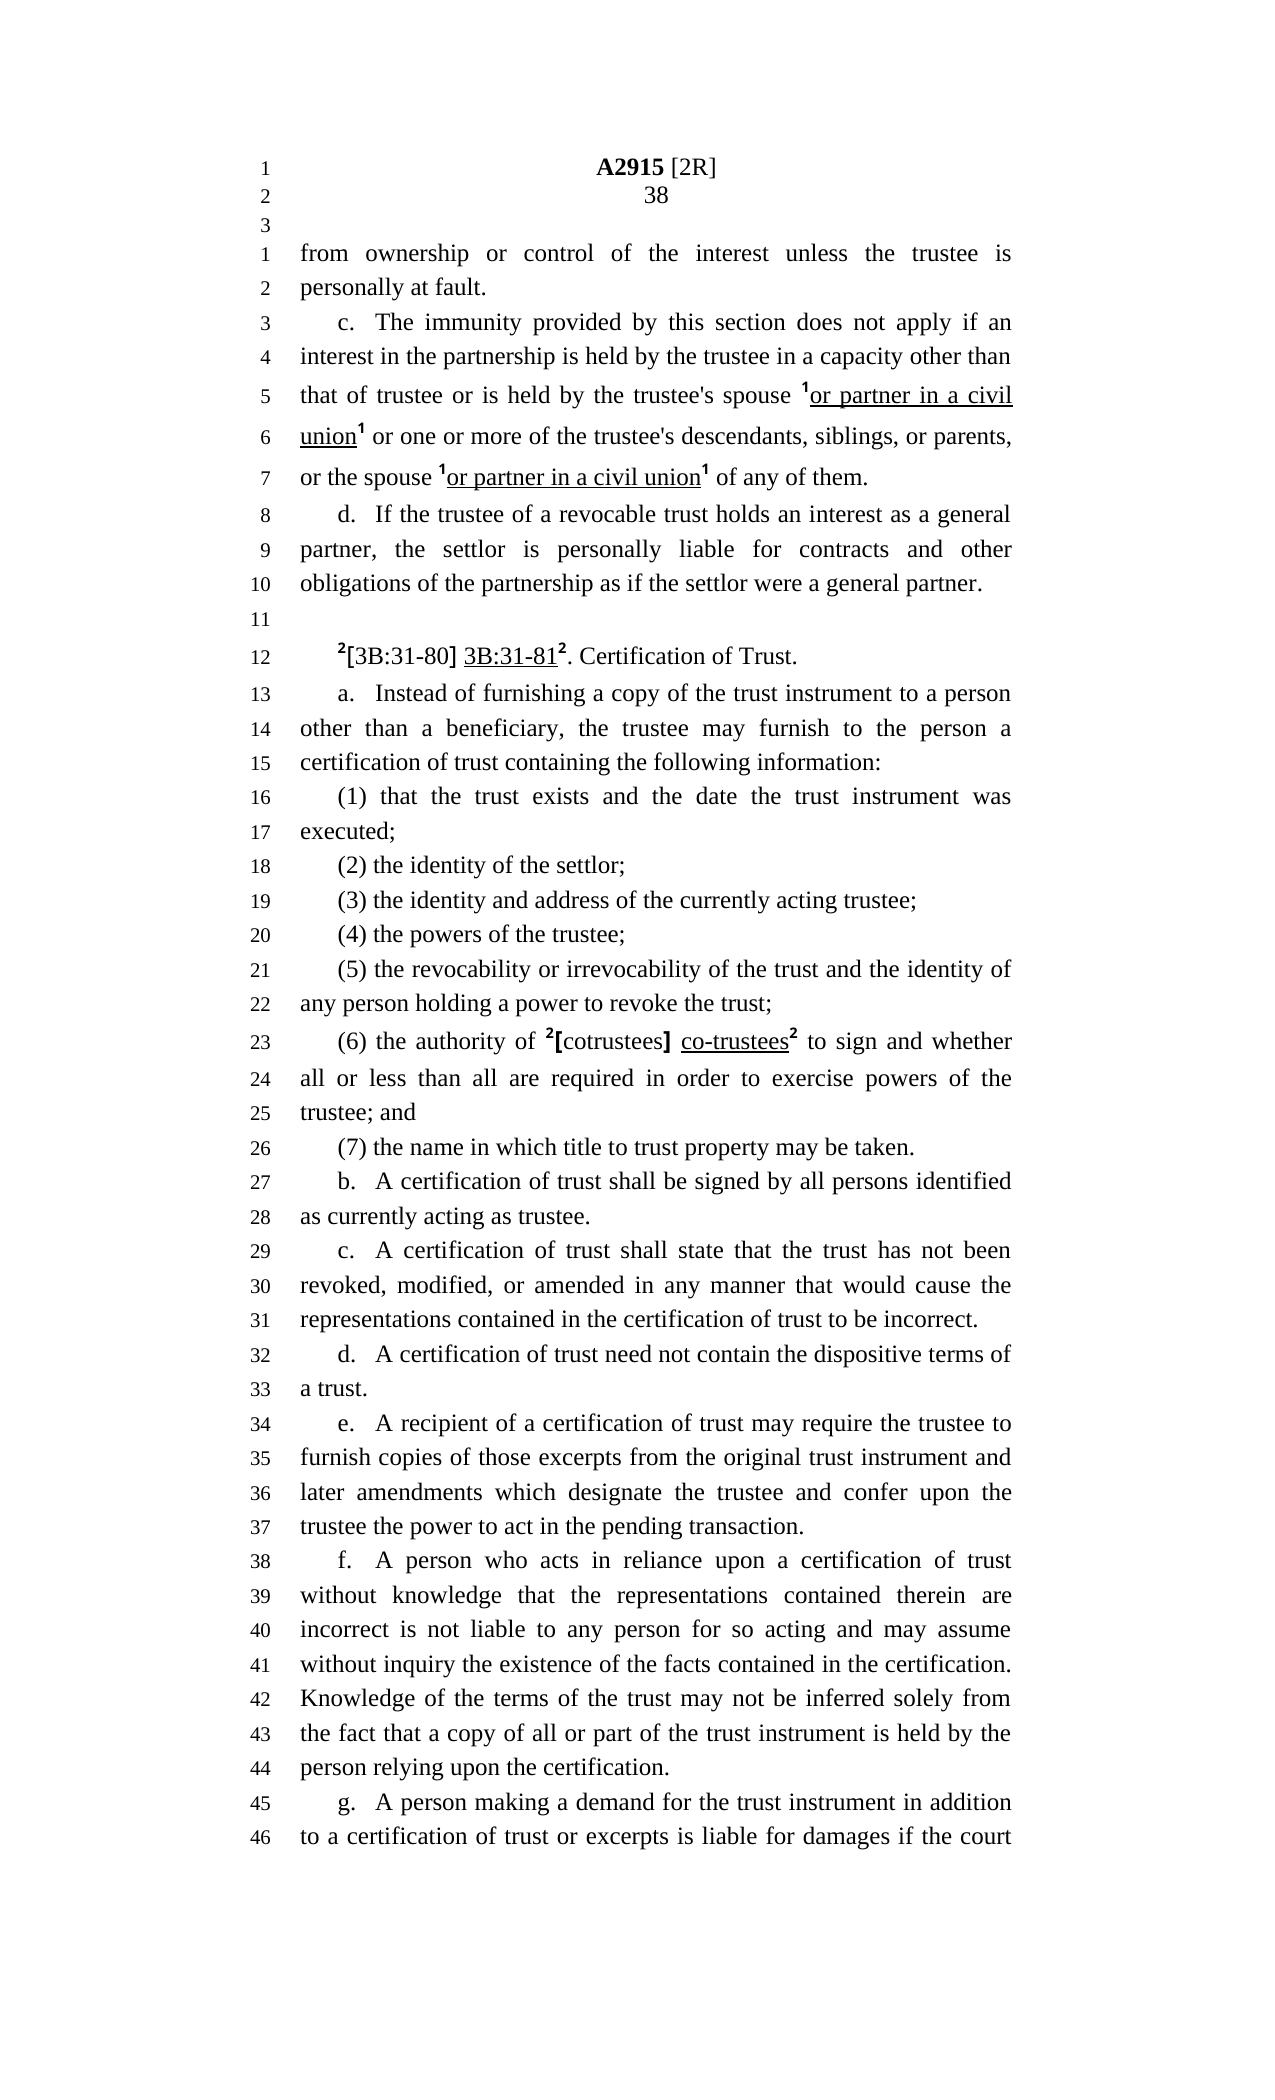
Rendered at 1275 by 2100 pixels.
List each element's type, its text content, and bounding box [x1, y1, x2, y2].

text (1) that the trust exists and the date the trust instrument was executed; [300, 782, 1012, 845]
text (3) the identity and address of the currently acting trustee; [300, 885, 1012, 914]
text 2[3B:31-80] 3B:31-812. Certification of Trust. [300, 637, 1012, 671]
text (2) the identity of the settlor; [300, 851, 1012, 879]
text d. A certification of trust need not contain the dispositive terms of a trust. [300, 1339, 1012, 1402]
text f. A person who acts in reliance upon a certification of trust without knowledge that the representations contained therein are incorrect is not liable to any person for so acting and may assume without inquiry the existence of the facts contained in the certification. Knowledge of the terms of the trust may not be inferred solely from the fact that a copy of all or part of the trust instrument is held by the person relying upon the certification. [300, 1546, 1012, 1781]
text (7) the name in which title to trust property may be taken. [300, 1132, 1012, 1161]
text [300, 238, 1012, 301]
text d. If the trustee of a revocable trust holds an interest as a general partner, the settlor is personally liable for contracts and other obligations of the partnership as if the settlor were a general partner. [300, 499, 1012, 597]
text c. The immunity provided by this section does not apply if an interest in the partnership is held by the trustee in a capacity other than that of trustee or is held by the trustee's spouse 1or partner in a civil union1 or one or more of the trustee's descendants, siblings, or parents, or the spouse 1or partner in a civil union1 of any of them. [300, 307, 1012, 493]
text (6) the authority of 2[cotrustees] co-trustees2 to sign and whether all or less than all are required in order to exercise powers of the trustee; and [300, 1023, 1012, 1126]
text a. Instead of furnishing a copy of the trust instrument to a person other than a beneficiary, the trustee may furnish to the person a certification of trust containing the following information: [300, 678, 1012, 776]
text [300, 1787, 1012, 1850]
text e. A recipient of a certification of trust may require the trustee to furnish copies of those excerpts from the original trust instrument and later amendments which designate the trustee and confer upon the trustee the power to act in the pending transaction. [300, 1408, 1012, 1540]
text (4) the powers of the trustee; [300, 919, 1012, 948]
text c. A certification of trust shall state that the trust has not been revoked, modified, or amended in any manner that would cause the representations contained in the certification of trust to be incorrect. [300, 1235, 1012, 1333]
text (5) the revocability or irrevocability of the trust and the identity of any person holding a power to revoke the trust; [300, 954, 1012, 1017]
text b. A certification of trust shall be signed by all persons identified as currently acting as trustee. [300, 1166, 1012, 1229]
